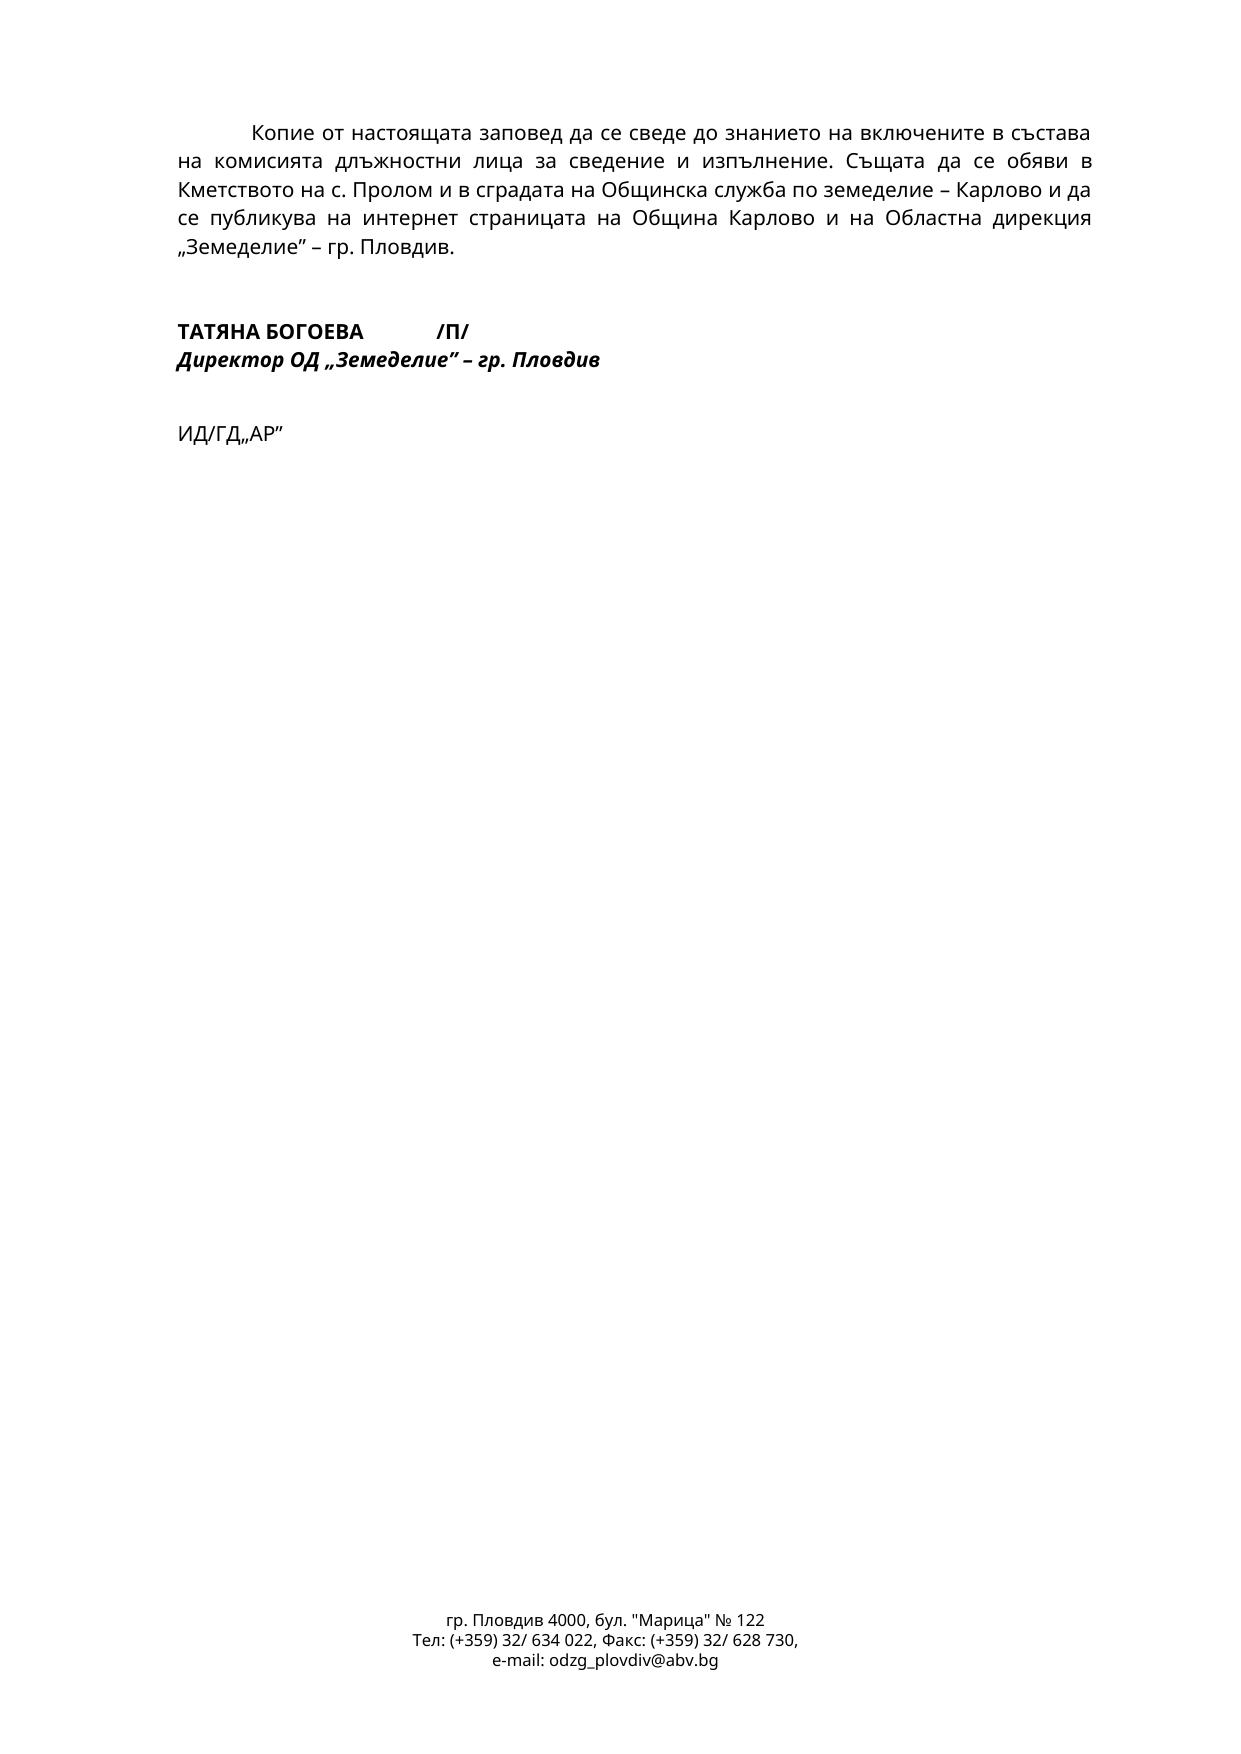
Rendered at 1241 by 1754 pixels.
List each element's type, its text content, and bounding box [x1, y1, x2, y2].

text Копие от настоящата заповед да се сведе до знанието на включените в състава на комисията длъжностни лица за сведение и изпълнение. Същата да се обяви в Кметството на с. Пролом и в сградата на Общинска служба по земеделие – Карлово и да се публикува на интернет страницата на Община Карлово и на Областна дирекция „Земеделие” – гр. Пловдив. [177, 118, 1093, 260]
text ТАТЯНА БОГОЕВА /П/ [177, 317, 1093, 346]
text ИД/ГД„АР” [177, 419, 1093, 448]
text Директор ОД „Земеделие” – гр. Пловдив [177, 346, 1093, 374]
